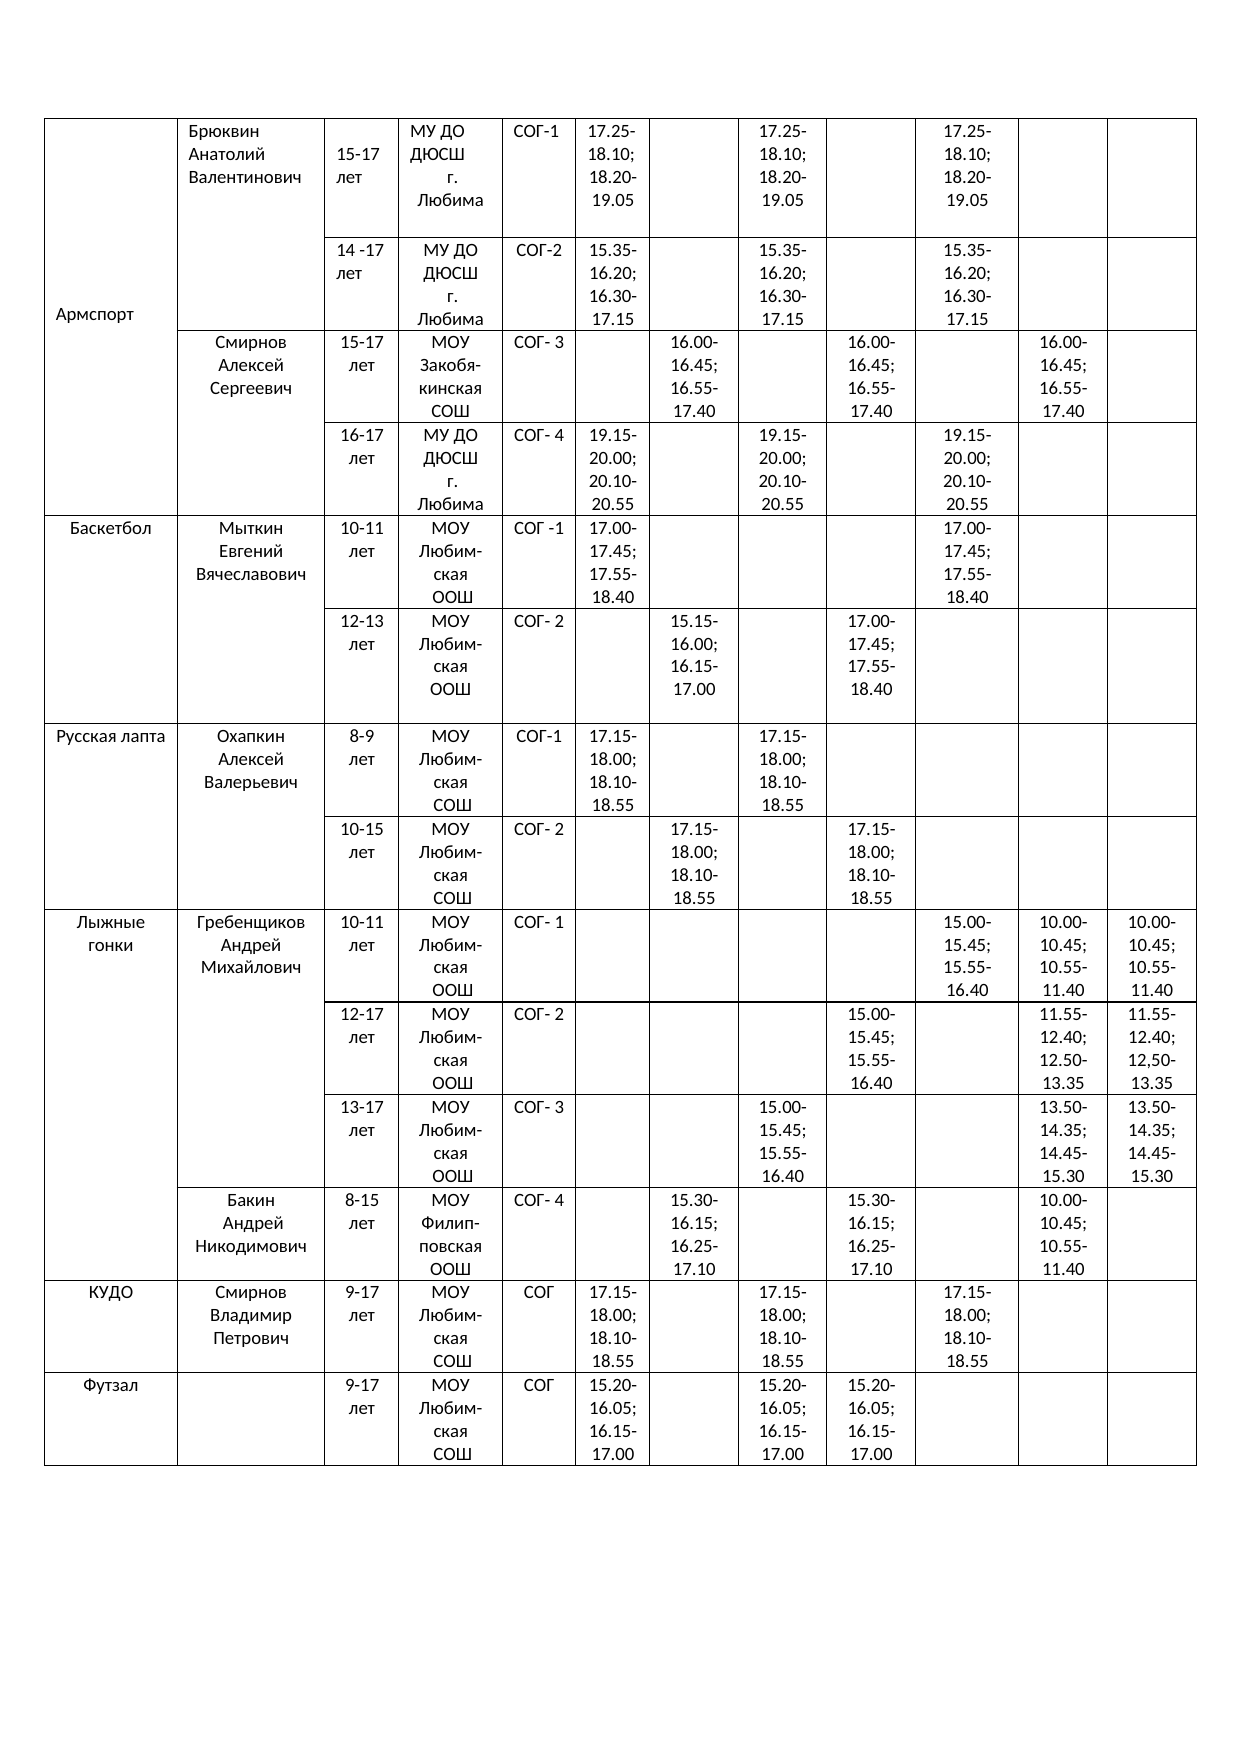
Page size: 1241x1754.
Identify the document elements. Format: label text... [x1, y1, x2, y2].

table_cell [1108, 516, 1196, 608]
table_cell 15-17 лет [325, 119, 398, 237]
table_cell СОГ- 2 [503, 609, 575, 723]
table_cell [576, 1188, 649, 1279]
table_cell МОУ Любим-ская ООШ [399, 609, 502, 723]
table_cell [739, 331, 826, 422]
table_cell Смирнов Владимир Петрович [178, 1281, 324, 1372]
table_cell [576, 1095, 649, 1187]
table_cell МОУ Любим-ская СОШ [399, 1373, 502, 1465]
table_cell [650, 1373, 738, 1465]
table_cell 10.00-10.45; 10.55-11.40 [1108, 910, 1196, 1001]
table_cell [916, 1188, 1018, 1279]
table_cell 17.25-18.10; 18.20-19.05 [739, 119, 826, 237]
table_cell МОУ Закобя-кинская СОШ [399, 331, 502, 422]
table_cell [739, 609, 826, 723]
table_cell [739, 1003, 826, 1094]
table_cell 15.35-16.20; 16.30-17.15 [916, 238, 1018, 329]
table_cell МУ ДО ДЮСШ г. Любима [399, 238, 502, 329]
table_cell [650, 423, 738, 515]
table_cell [827, 910, 915, 1001]
table_cell [827, 423, 915, 515]
table_cell 17.00-17.45; 17.55-18.40 [916, 516, 1018, 608]
table_cell 15.30-16.15; 16.25-17.10 [827, 1188, 915, 1279]
table_cell [739, 516, 826, 608]
table_cell 11.55-12.40; 12.50-13.35 [1019, 1003, 1107, 1094]
table_cell СОГ [503, 1281, 575, 1372]
table_cell [576, 1003, 649, 1094]
table_cell [916, 724, 1018, 816]
table_cell [1108, 817, 1196, 909]
table_cell 10.00-10.45; 10.55-11.40 [1019, 1188, 1107, 1279]
table_cell 15.00-15.45; 15.55-16.40 [916, 910, 1018, 1001]
table_cell 8-9 лет [325, 724, 398, 816]
table_cell [1108, 238, 1196, 329]
table_cell СОГ-1 [503, 119, 575, 237]
table_cell [650, 238, 738, 329]
table_cell СОГ- 2 [503, 1003, 575, 1094]
table_cell 8-15 лет [325, 1188, 398, 1279]
table_cell 11.55-12.40; 12,50-13.35 [1108, 1003, 1196, 1094]
table_cell СОГ- 3 [503, 1095, 575, 1187]
table_cell 9-17 лет [325, 1373, 398, 1465]
table_cell Бакин Андрей Никодимович [178, 1188, 324, 1279]
table_cell 15.35-16.20; 16.30-17.15 [739, 238, 826, 329]
table_cell 14 -17 лет [325, 238, 398, 329]
table_cell СОГ- 2 [503, 817, 575, 909]
table_cell 15.00-15.45; 15.55-16.40 [739, 1095, 826, 1187]
table_cell [650, 1095, 738, 1187]
table_cell [1019, 238, 1107, 329]
table_cell [1108, 609, 1196, 723]
table_cell [1108, 1188, 1196, 1279]
table_cell МОУ Любим-ская ООШ [399, 1003, 502, 1094]
table_cell [1019, 1281, 1107, 1372]
table_cell СОГ-2 [503, 238, 575, 329]
table_cell 17.00-17.45; 17.55-18.40 [576, 516, 649, 608]
table_cell МОУ Любим-ская ООШ [399, 910, 502, 1001]
table_cell СОГ- 1 [503, 910, 575, 1001]
table_cell 17.15-18.00; 18.10-18.55 [916, 1281, 1018, 1372]
table_cell [650, 910, 738, 1001]
table_cell 12-17 лет [325, 1003, 398, 1094]
table_cell 19.15-20.00; 20.10-20.55 [916, 423, 1018, 515]
table_cell Смирнов Алексей Сергеевич [178, 331, 324, 515]
table_cell 16.00- 16.45; 16.55- 17.40 [1019, 331, 1107, 422]
table_cell [650, 516, 738, 608]
table_cell 17.00-17.45; 17.55-18.40 [827, 609, 915, 723]
table_cell Лыжные гонки [45, 910, 177, 1279]
table_cell Мыткин Евгений Вячеславович [178, 516, 324, 723]
table_cell [827, 516, 915, 608]
table_cell [576, 331, 649, 422]
table_cell [576, 817, 649, 909]
table_cell [1108, 724, 1196, 816]
table_cell 10-11 лет [325, 516, 398, 608]
table_cell 15.20-16.05; 16.15-17.00 [576, 1373, 649, 1465]
table_cell 17.15-18.00; 18.10-18.55 [576, 1281, 649, 1372]
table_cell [399, 119, 502, 237]
table_cell [827, 1095, 915, 1187]
table_cell 15.30-16.15; 16.25-17.10 [650, 1188, 738, 1279]
table_cell Армспорт [45, 119, 177, 515]
table_cell 17.15-18.00; 18.10-18.55 [650, 817, 738, 909]
table_cell [827, 724, 915, 816]
table_cell Брюквин Анатолий Валентинович [178, 119, 324, 329]
table_cell 13-17 лет [325, 1095, 398, 1187]
table_cell [1019, 423, 1107, 515]
table_cell [1019, 516, 1107, 608]
table_cell 16.00- 16.45; 16.55- 17.40 [650, 331, 738, 422]
table_cell 12-13 лет [325, 609, 398, 723]
table_cell [916, 331, 1018, 422]
table_cell 19.15-20.00; 20.10-20.55 [739, 423, 826, 515]
table_cell 9-17 лет [325, 1281, 398, 1372]
table_cell 15.20-16.05; 16.15-17.00 [827, 1373, 915, 1465]
table_cell [739, 817, 826, 909]
table_cell 17.25-18.10; 18.20-19.05 [576, 119, 649, 237]
table_cell МОУ Любим-ская СОШ [399, 1281, 502, 1372]
table_cell [1019, 119, 1107, 237]
table_cell [1108, 1373, 1196, 1465]
table_cell [739, 910, 826, 1001]
table_cell СОГ -1 [503, 516, 575, 608]
table_cell 15.00-15.45; 15.55-16.40 [827, 1003, 915, 1094]
table_cell 10-11 лет [325, 910, 398, 1001]
table_cell [178, 1373, 324, 1465]
table_cell [1019, 724, 1107, 816]
table_cell МОУ Любим-ская ООШ [399, 516, 502, 608]
table_cell 13.50-14.35; 14.45-15.30 [1019, 1095, 1107, 1187]
table_cell [650, 1281, 738, 1372]
table_cell 15-17 лет [325, 331, 398, 422]
table_cell МОУ Любим-ская СОШ [399, 817, 502, 909]
table_cell [827, 119, 915, 237]
table_cell Баскетбол [45, 516, 177, 723]
table_cell [916, 1003, 1018, 1094]
table_cell 16-17 лет [325, 423, 398, 515]
table_cell МУ ДО ДЮСШ г. Любима [399, 423, 502, 515]
table_cell [916, 1095, 1018, 1187]
table_cell [827, 238, 915, 329]
table_cell [576, 910, 649, 1001]
table_cell [1108, 1281, 1196, 1372]
table_cell [576, 609, 649, 723]
table_cell СОГ- 4 [503, 1188, 575, 1279]
table_cell [1019, 817, 1107, 909]
table_cell 10-15 лет [325, 817, 398, 909]
table_cell [650, 1003, 738, 1094]
table_cell Русская лапта [45, 724, 177, 909]
table_cell 19.15-20.00; 20.10-20.55 [576, 423, 649, 515]
table_cell 15.15-16.00; 16.15-17.00 [650, 609, 738, 723]
table_cell [1108, 331, 1196, 422]
table_cell МОУ Любим-ская СОШ [399, 724, 502, 816]
table_cell [1108, 423, 1196, 515]
table_cell [916, 1373, 1018, 1465]
table_cell Охапкин Алексей Валерьевич [178, 724, 324, 909]
table_cell 13.50-14.35; 14.45-15.30 [1108, 1095, 1196, 1187]
table_cell Гребенщиков Андрей Михайлович [178, 910, 324, 1187]
table_cell МОУ Филип-повская ООШ [399, 1188, 502, 1279]
table_cell [827, 1281, 915, 1372]
table_cell 10.00-10.45; 10.55-11.40 [1019, 910, 1107, 1001]
table_cell [739, 1188, 826, 1279]
table_cell [916, 817, 1018, 909]
table_cell [650, 119, 738, 237]
table_cell 15.20-16.05; 16.15-17.00 [739, 1373, 826, 1465]
table_cell МОУ Любим-ская ООШ [399, 1095, 502, 1187]
table_cell СОГ- 3 [503, 331, 575, 422]
table_cell КУДО [45, 1281, 177, 1372]
table_cell 17.25-18.10; 18.20-19.05 [916, 119, 1018, 237]
table_cell [1019, 1373, 1107, 1465]
table_cell [650, 724, 738, 816]
table_cell Футзал [45, 1373, 177, 1465]
table_cell 15.35-16.20; 16.30-17.15 [576, 238, 649, 329]
table_cell 17.15-18.00; 18.10-18.55 [576, 724, 649, 816]
table_cell СОГ-1 [503, 724, 575, 816]
table_cell 17.15-18.00; 18.10-18.55 [739, 724, 826, 816]
table_cell СОГ- 4 [503, 423, 575, 515]
table_cell СОГ [503, 1373, 575, 1465]
table_cell 17.15-18.00; 18.10-18.55 [827, 817, 915, 909]
table_cell [1019, 609, 1107, 723]
table_cell [916, 609, 1018, 723]
table_cell 16.00- 16.45; 16.55- 17.40 [827, 331, 915, 422]
table_cell 17.15-18.00; 18.10-18.55 [739, 1281, 826, 1372]
table_cell [1108, 119, 1196, 237]
